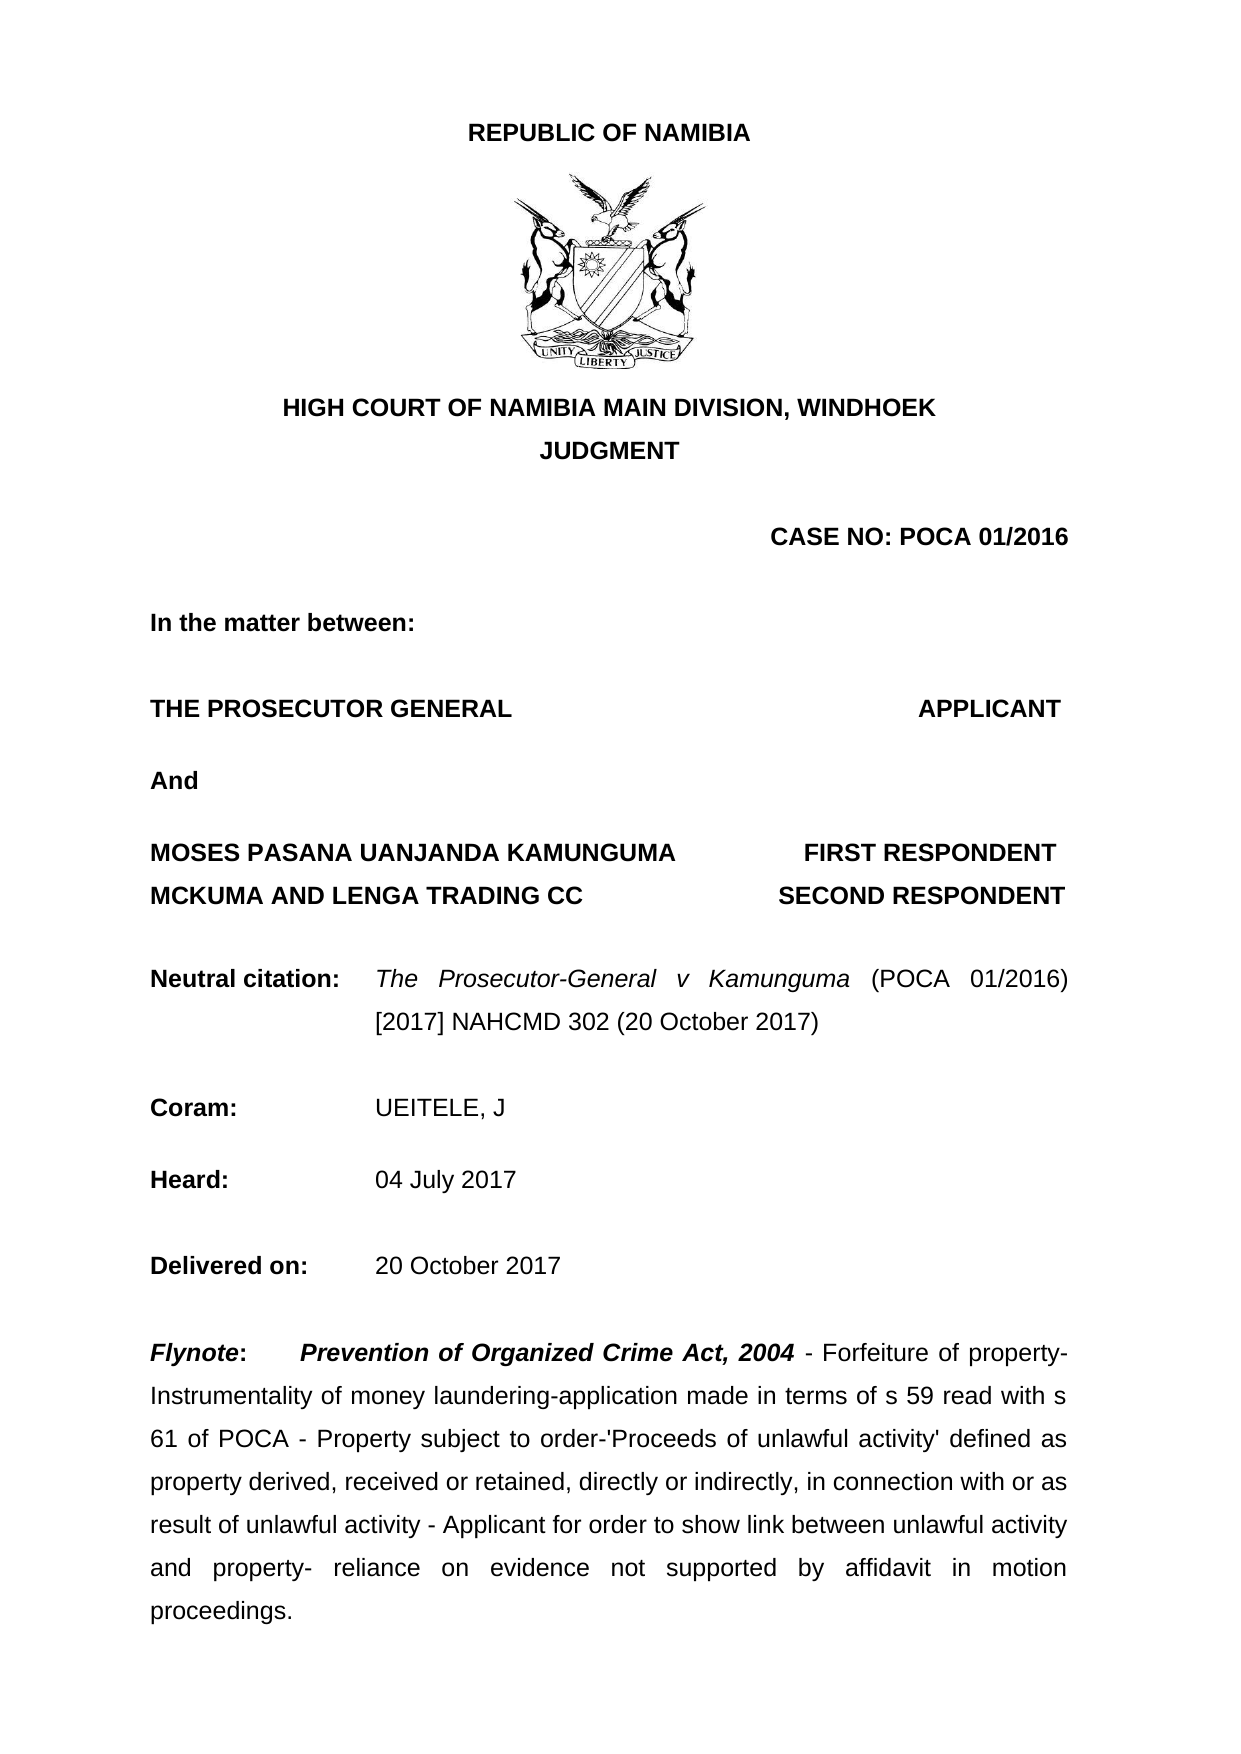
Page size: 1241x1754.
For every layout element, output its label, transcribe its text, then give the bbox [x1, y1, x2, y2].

text MCKUMA AND LENGA TRADING CC SECOND RESPONDENT [150, 881, 1069, 910]
text CASE NO: POCA 01/2016 [150, 522, 1069, 551]
picture [504, 161, 714, 379]
text HIGH COURT OF NAMIBIA MAIN DIVISION, WINDHOEK [150, 392, 1069, 421]
text Coram: UEITELE, J [150, 1093, 1069, 1122]
text REPUBLIC OF NAMIBIA [150, 118, 896, 147]
text Delivered on: 20 October 2017 [150, 1251, 1069, 1280]
text THE PROSECUTOR GENERAL APPLICANT [150, 694, 1069, 723]
text And [150, 766, 1069, 795]
text MOSES PASANA UANJANDA KAMUNGUMA FIRST RESPONDENT [150, 838, 1069, 867]
text Neutral citation: The Prosecutor-General v Kamunguma (POCA 01/2016) [2017] NAHCMD 302 (20 October 2017) [150, 964, 1069, 1036]
text Heard: 04 July 2017 [150, 1165, 1069, 1194]
text JUDGMENT [150, 436, 1069, 464]
text Flynote: Prevention of Organized Crime Act, 2004 - Forfeiture of property- Instrumentality of money laundering-application made in terms of s 59 read with s 61 of POCA - Property subject to order-'Proceeds of unlawful activity' defined as property derived, received or retained, directly or indirectly, in connection with or as result of unlawful activity - Applicant for order to show link between unlawful activity and property- reliance on evidence not supported by affidavit in motion proceedings. [150, 1338, 1069, 1625]
text In the matter between: [150, 608, 1069, 637]
